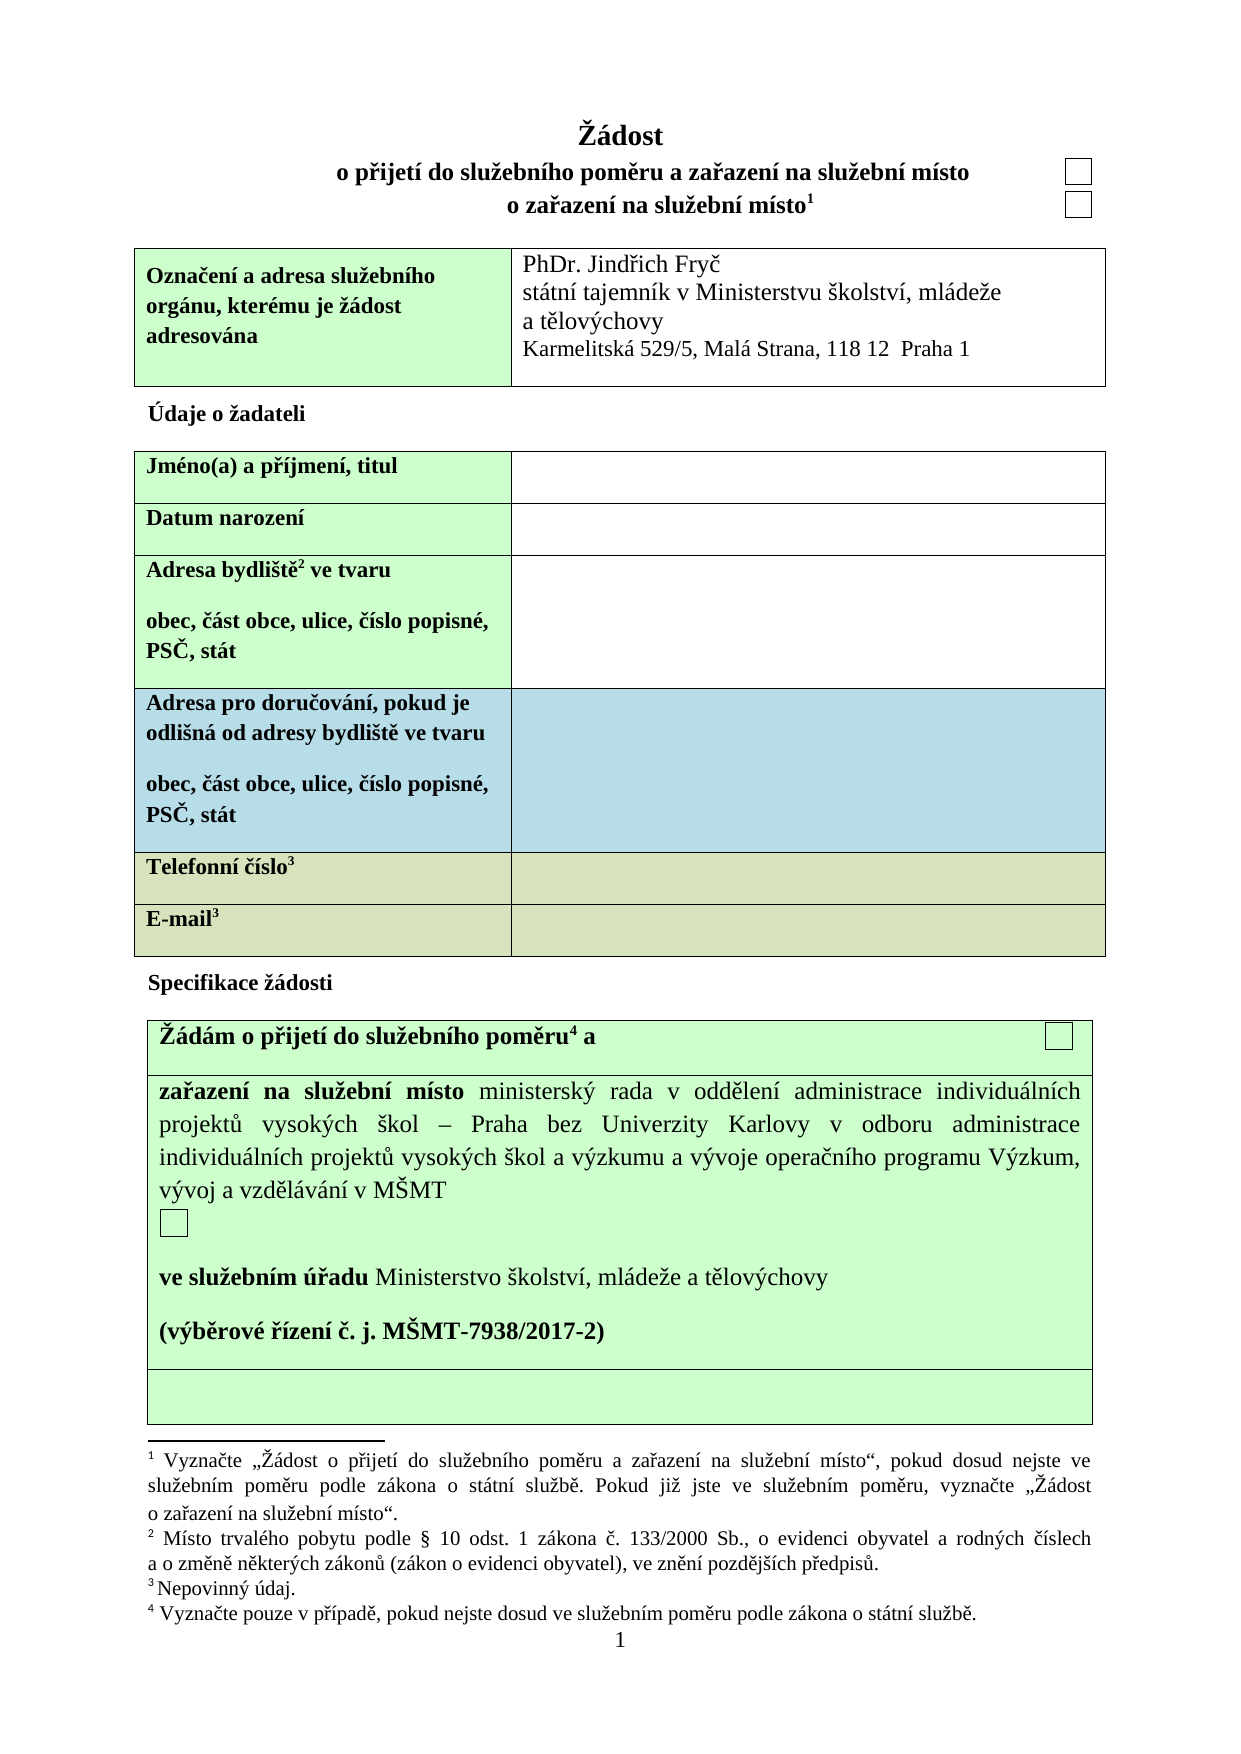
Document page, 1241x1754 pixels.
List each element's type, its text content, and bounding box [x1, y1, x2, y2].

table_cell Telefonní číslo [135, 853, 511, 904]
table_header PhDr. Jindřich Fryč státní tajemník v Ministerstvu školství, mládeže a tělovýchovy Karmelitská 529/5, Malá Strana, 118 12 Praha 1 [512, 249, 1105, 386]
table_cell Adresa pro doručování, pokud je odlišná od adresy bydliště ve tvaru obec, část obce, ulice, číslo popisné, PSČ, stát [135, 689, 511, 852]
text o přijetí do služebního poměru a zařazení na služební místo o zařazení na služební místo [148, 157, 1092, 218]
table_cell Datum narození [135, 504, 511, 555]
table_cell [512, 504, 1105, 555]
table_cell [148, 1370, 1092, 1424]
table_cell E-mail3 [135, 905, 511, 956]
text Specifikace žádosti [148, 969, 1092, 996]
text Žádost [148, 118, 1092, 152]
text Údaje o žadateli [148, 399, 1092, 426]
table_header [512, 452, 1105, 503]
table_cell [512, 905, 1105, 956]
table_header Označení a adresa služebního orgánu, kterému je žádost adresována [135, 249, 511, 386]
table_cell Adresa bydliště ve tvaru obec, část obce, ulice, číslo popisné, PSČ, stát [135, 556, 511, 688]
table_cell [512, 689, 1105, 852]
table_cell [512, 853, 1105, 904]
table_cell zařazení na služební místo ministerský rada v oddělení administrace individuálních projektů vysokých škol – Praha bez Univerzity Karlovy v odboru administrace individuálních projektů vysokých škol a výzkumu a vývoje operačního programu Výzkum, vývoj a vzdělávání v MŠMT ve služebním úřadu Ministerstvo školství, mládeže a tělovýchovy (výběrové řízení č. j. MŠMT-7938/2017-2) [148, 1076, 1092, 1369]
table_cell [512, 556, 1105, 688]
table_header Žádám o přijetí do služebního poměru a [148, 1021, 1092, 1075]
table_header Jméno(a) a příjmení, titul [135, 452, 511, 503]
